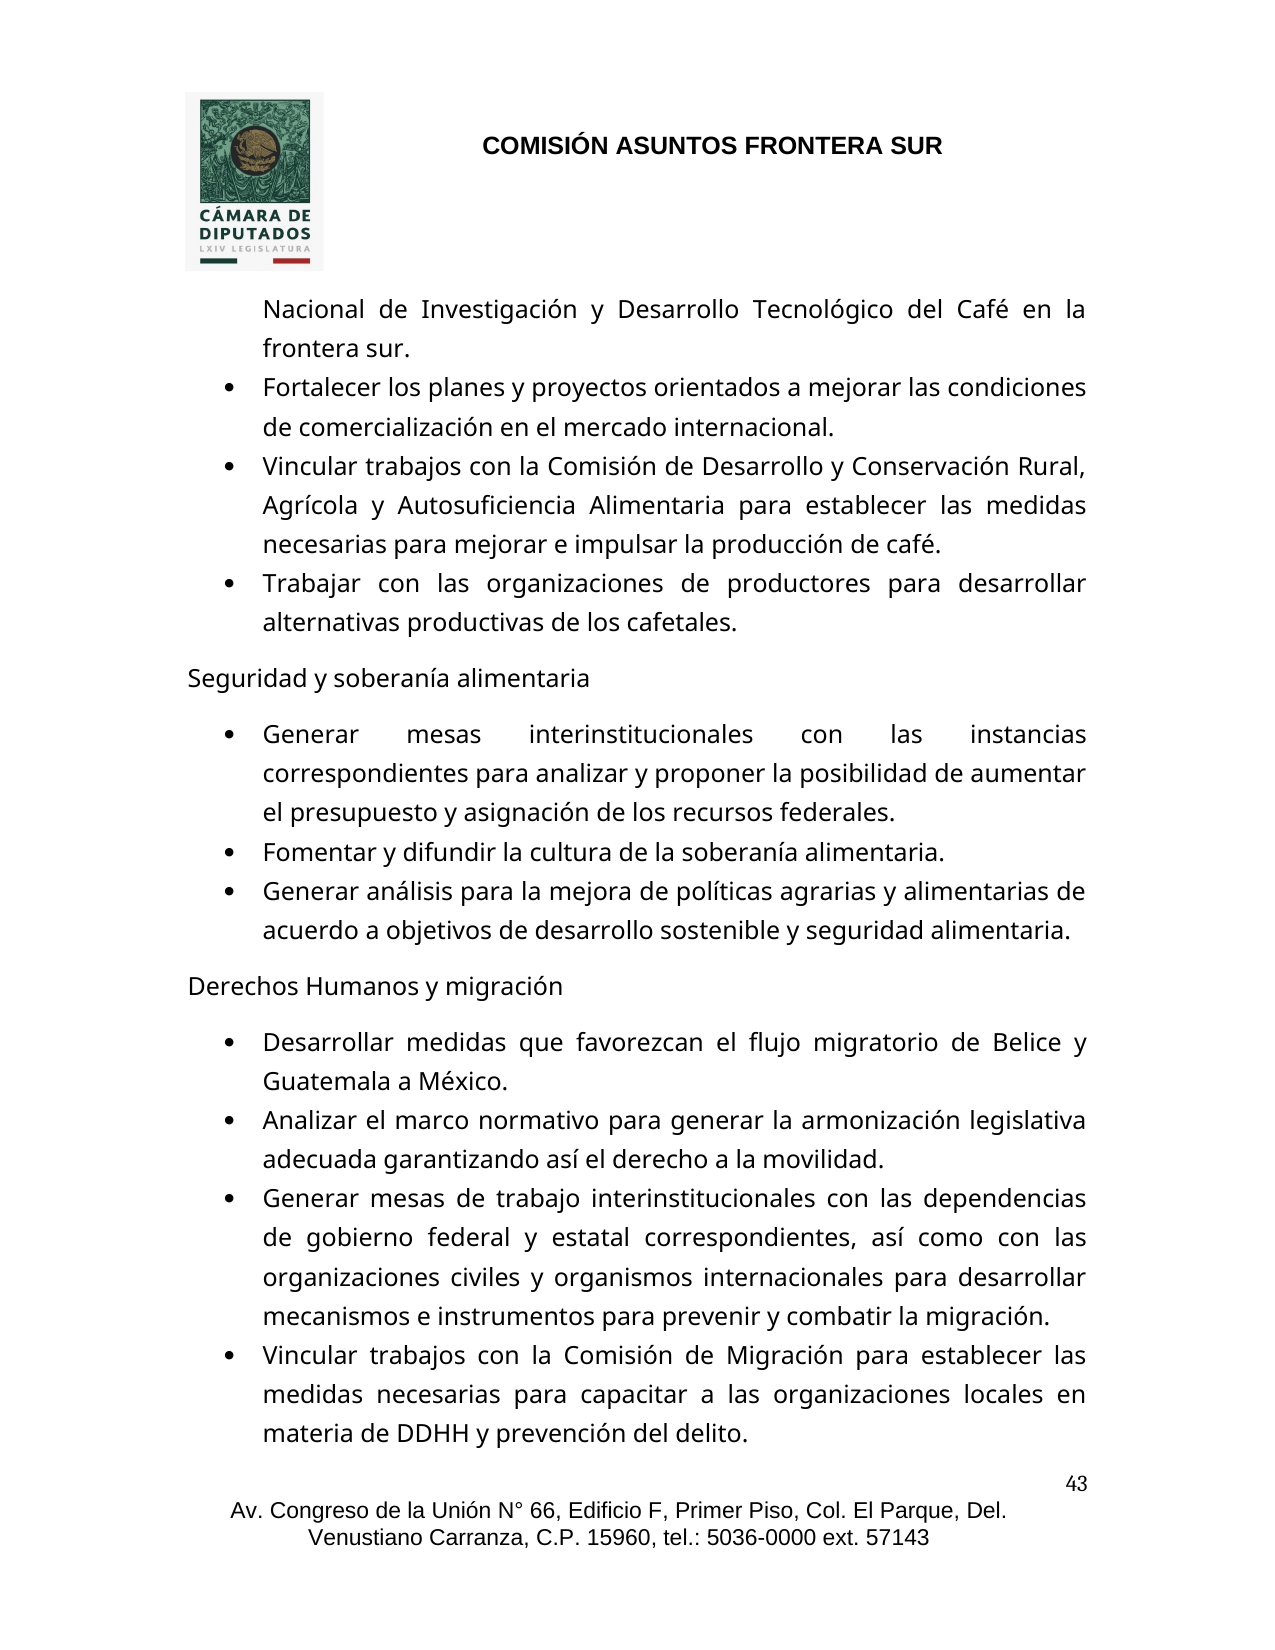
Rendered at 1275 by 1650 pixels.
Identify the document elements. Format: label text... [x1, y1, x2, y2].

list Analizar el marco normativo para generar la armonización legislativa adecuada garantizando así el derecho a la movilidad. [225, 1103, 1087, 1176]
list Vincular trabajos con la Comisión de Migración para establecer las medidas necesarias para capacitar a las organizaciones locales en materia de DDHH y prevención del delito. [225, 1338, 1087, 1450]
list Generar análisis para la mejora de políticas agrarias y alimentarias de acuerdo a objetivos de desarrollo sostenible y seguridad alimentaria. [225, 873, 1087, 947]
text Derechos Humanos y migración [187, 968, 1087, 1002]
list Generar mesas interinstitucionales con las instancias correspondientes para analizar y proponer la posibilidad de aumentar el presupuesto y asignación de los recursos federales. [225, 717, 1087, 829]
list Trabajar con las organizaciones de productores para desarrollar alternativas productivas de los cafetales. [225, 566, 1087, 639]
list Generar mesas de trabajo interinstitucionales con las dependencias de gobierno federal y estatal correspondientes, así como con las organizaciones civiles y organismos internacionales para desarrollar mecanismos e instrumentos para prevenir y combatir la migración. [225, 1181, 1087, 1332]
list Fomentar y difundir la cultura de la soberanía alimentaria. [225, 834, 1087, 868]
text Seguridad y soberanía alimentaria [187, 661, 1087, 695]
list Vincular trabajos con la Comisión de Desarrollo y Conservación Rural, Agrícola y Autosuficiencia Alimentaria para establecer las medidas necesarias para mejorar e impulsar la producción de café. [225, 448, 1087, 561]
list Fortalecer los planes y proyectos orientados a mejorar las condiciones de comercialización en el mercado internacional. [225, 370, 1087, 443]
picture [185, 92, 324, 271]
list Desarrollar medidas que favorezcan el flujo migratorio de Belice y Guatemala a México. [225, 1024, 1087, 1097]
